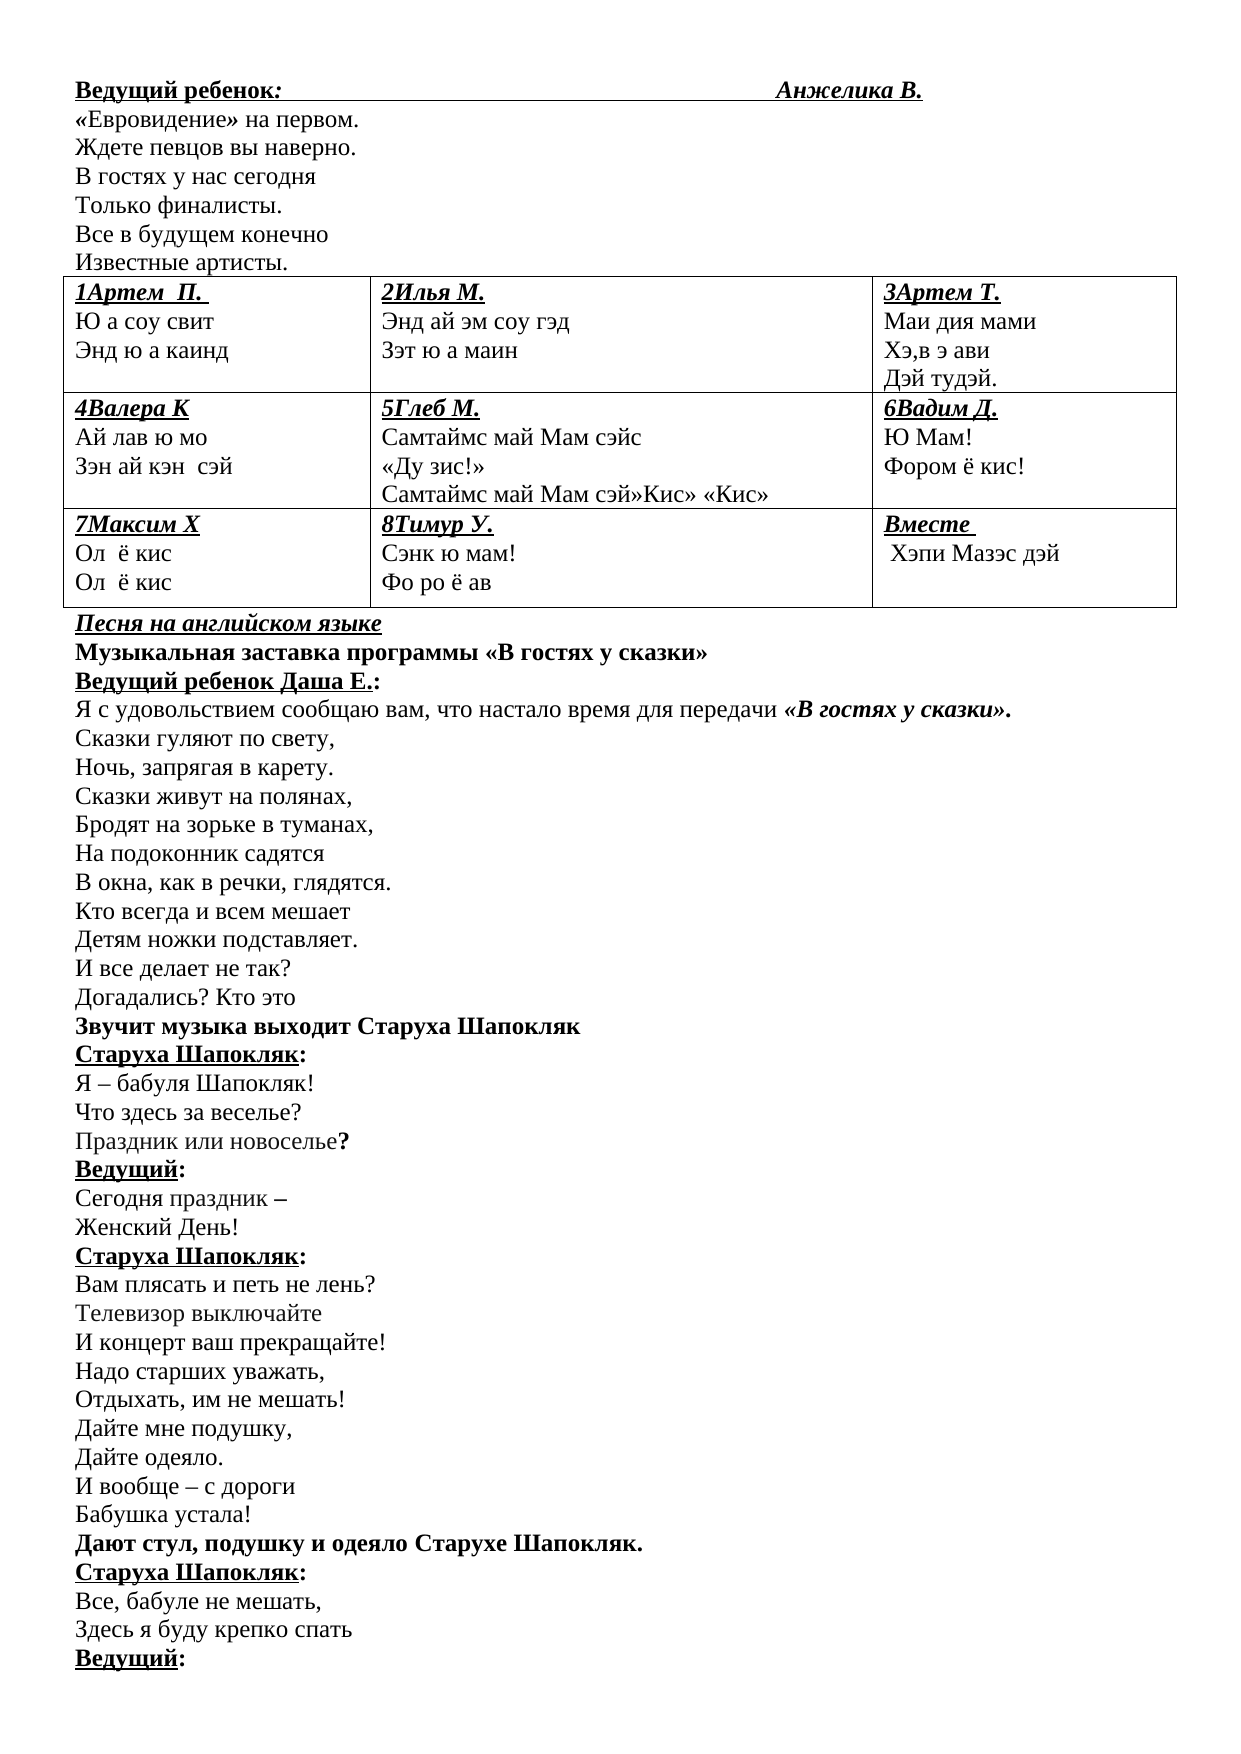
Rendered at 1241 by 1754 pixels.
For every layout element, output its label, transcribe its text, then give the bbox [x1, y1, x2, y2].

table_cell 7Максим Х Ол ё кис Ол ё кис [64, 509, 370, 607]
text Я – бабуля Шапокляк! [75, 1068, 1165, 1097]
text Ведущий: [75, 1154, 1165, 1183]
text Ночь, запрягая в карету. [75, 752, 1165, 781]
text Ведущий ребенок: Анжелика В. [75, 75, 1165, 104]
text Надо старших уважать, [75, 1356, 1165, 1384]
table_cell 4Валера К Ай лав ю мо Зэн ай кэн сэй [64, 393, 370, 508]
table_cell Вместе Хэпи Мазэс дэй [873, 509, 1176, 607]
text Все, бабуле не мешать, [75, 1586, 1165, 1614]
text «Евровидение» на первом. [75, 104, 1165, 132]
text Детям ножки подставляет. [75, 924, 1165, 953]
text Дают стул, подушку и одеяло Старухе Шапокляк. [75, 1528, 1165, 1557]
text Здесь я буду крепко спать [75, 1614, 1165, 1643]
text Кто всегда и всем мешает [75, 896, 1165, 924]
text Старуха Шапокляк: [75, 1241, 1165, 1269]
text Известные артисты. [75, 247, 1165, 276]
text На подоконник садятся [75, 838, 1165, 867]
text Старуха Шапокляк: [75, 1557, 1165, 1586]
text Сказки гуляют по свету, [75, 723, 1165, 752]
text Бабушка устала! [75, 1499, 1165, 1528]
text Ждете певцов вы наверно. [75, 132, 1165, 161]
table_cell 5Глеб М. Самтаймс май Мам сэйс «Ду зис!» Самтаймс май Мам сэй»Кис» «Кис» [371, 393, 872, 508]
text Старуха Шапокляк: [75, 1039, 1165, 1068]
text Вам плясать и петь не лень? [75, 1269, 1165, 1298]
table_cell 6Вадим Д. Ю Мам! Фором ё кис! [873, 393, 1176, 508]
text Телевизор выключайте [75, 1298, 1165, 1327]
text Женский День! [75, 1212, 1165, 1241]
text Дайте мне подушку, [75, 1413, 1165, 1442]
text Музыкальная заставка программы «В гостях у сказки» [75, 637, 1165, 666]
text В окна, как в речки, глядятся. [75, 867, 1165, 896]
text И все делает не так? [75, 953, 1165, 982]
text Догадались? Кто это [75, 982, 1165, 1011]
text Что здесь за веселье? [75, 1097, 1165, 1126]
text В гостях у нас сегодня [75, 161, 1165, 190]
text И вообще – с дороги [75, 1471, 1165, 1499]
text Сказки живут на полянах, [75, 781, 1165, 809]
text Бродят на зорьке в туманах, [75, 809, 1165, 838]
text Звучит музыка выходит Старуха Шапокляк [75, 1011, 1165, 1039]
text Отдыхать, им не мешать! [75, 1384, 1165, 1413]
text Я с удовольствием сообщаю вам, что настало время для передачи «В гостях у сказки». [75, 694, 1165, 723]
text Песня на английском языке [75, 608, 1165, 637]
table_header 2Илья М. Энд ай эм соу гэд Зэт ю а маин [371, 277, 872, 392]
text Сегодня праздник – [75, 1183, 1165, 1212]
table_header 1Артем П. Ю а соу свит Энд ю а каинд [64, 277, 370, 392]
text Ведущий ребенок Даша Е.: [75, 666, 1165, 694]
text Только финалисты. [75, 190, 1165, 219]
text Все в будущем конечно [75, 219, 1165, 247]
table_cell 8Тимур У. Сэнк ю мам! Фо ро ё ав [371, 509, 872, 607]
text Дайте одеяло. [75, 1442, 1165, 1471]
text Ведущий: [75, 1643, 1165, 1672]
text Праздник или новоселье? [75, 1126, 1165, 1154]
table_header 3Артем Т. Маи дия мами Хэ,в э ави Дэй тудэй. [873, 277, 1176, 392]
text И концерт ваш прекращайте! [75, 1327, 1165, 1356]
